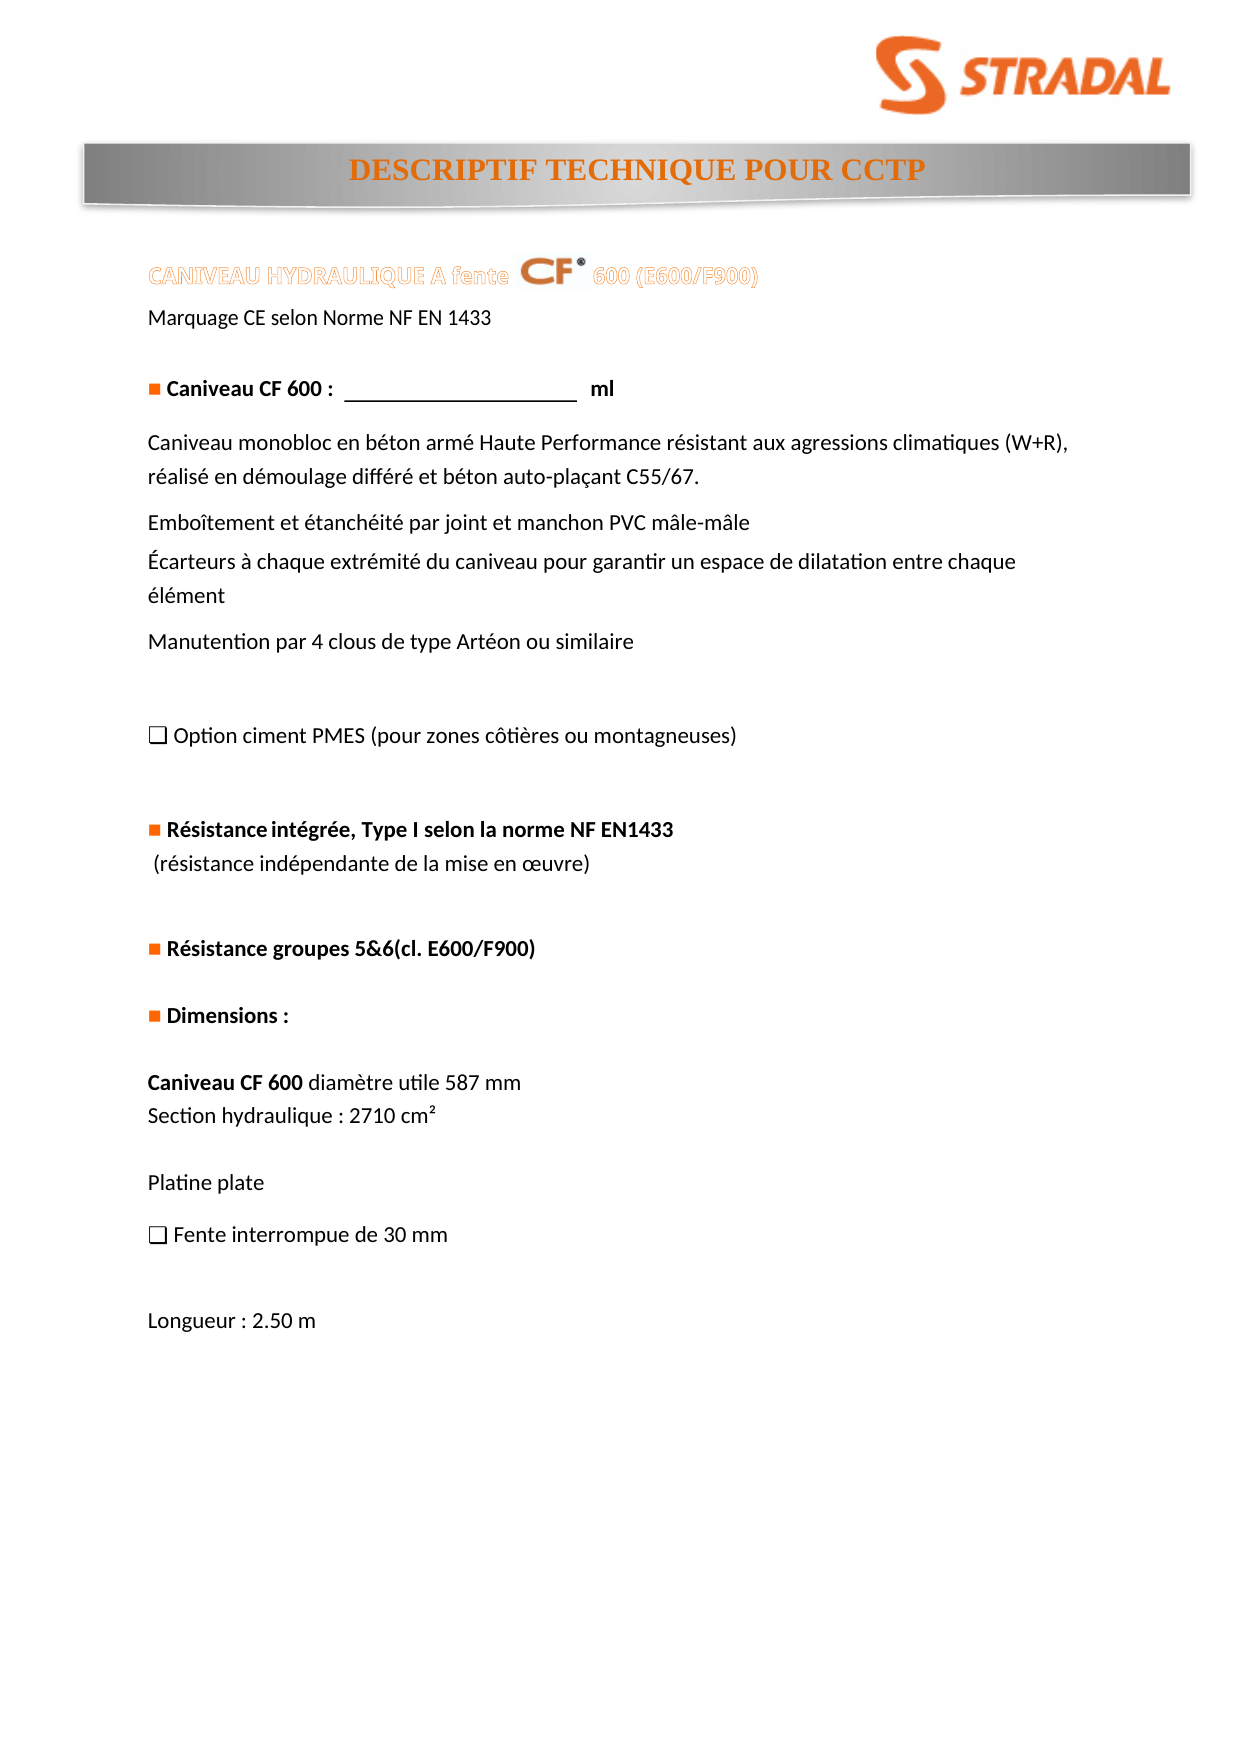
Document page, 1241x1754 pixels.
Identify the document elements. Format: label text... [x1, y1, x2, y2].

text Section hydraulique : 2710 cm² [148, 1101, 1093, 1129]
text Caniveau monobloc en béton armé Haute Performance résistant aux agressions climatiques (W+R), réalisé en démoulage différé et béton auto-plaçant C55/67. [148, 428, 1093, 490]
text Platine plate [148, 1168, 1093, 1197]
text ❏ Option ciment PMES (pour zones côtières ou montagneuses) [148, 719, 1093, 750]
text Manutention par 4 clous de type Artéon ou similaire [148, 627, 1093, 655]
text ■ Résistance intégrée, Type I selon la norme NF EN1433 (résistance indépendante de la mise en œuvre) [148, 815, 1093, 877]
text ■ Résistance groupes 5&6(cl. E600/F900) [148, 934, 1093, 962]
text Marquage CE selon Norme NF EN 1433 [148, 303, 1093, 331]
text ■ Caniveau CF 600 : ml [148, 374, 1093, 402]
picture [876, 35, 1172, 115]
text Caniveau CF 600 diamètre utile 587 mm [148, 1068, 1093, 1096]
text Longueur : 2.50 m [148, 1306, 1093, 1334]
text Emboîtement et étanchéité par joint et manchon PVC mâle-mâle [148, 508, 1093, 536]
text CANIVEAU HYDRAULIQUE A fente 600 (E600/F900) [148, 254, 1093, 296]
text ■ Dimensions : [148, 1001, 1093, 1029]
text Écarteurs à chaque extrémité du caniveau pour garantir un espace de dilatation entre chaque élément [148, 547, 1093, 609]
text ❏ Fente interrompue de 30 mm [148, 1219, 1093, 1250]
